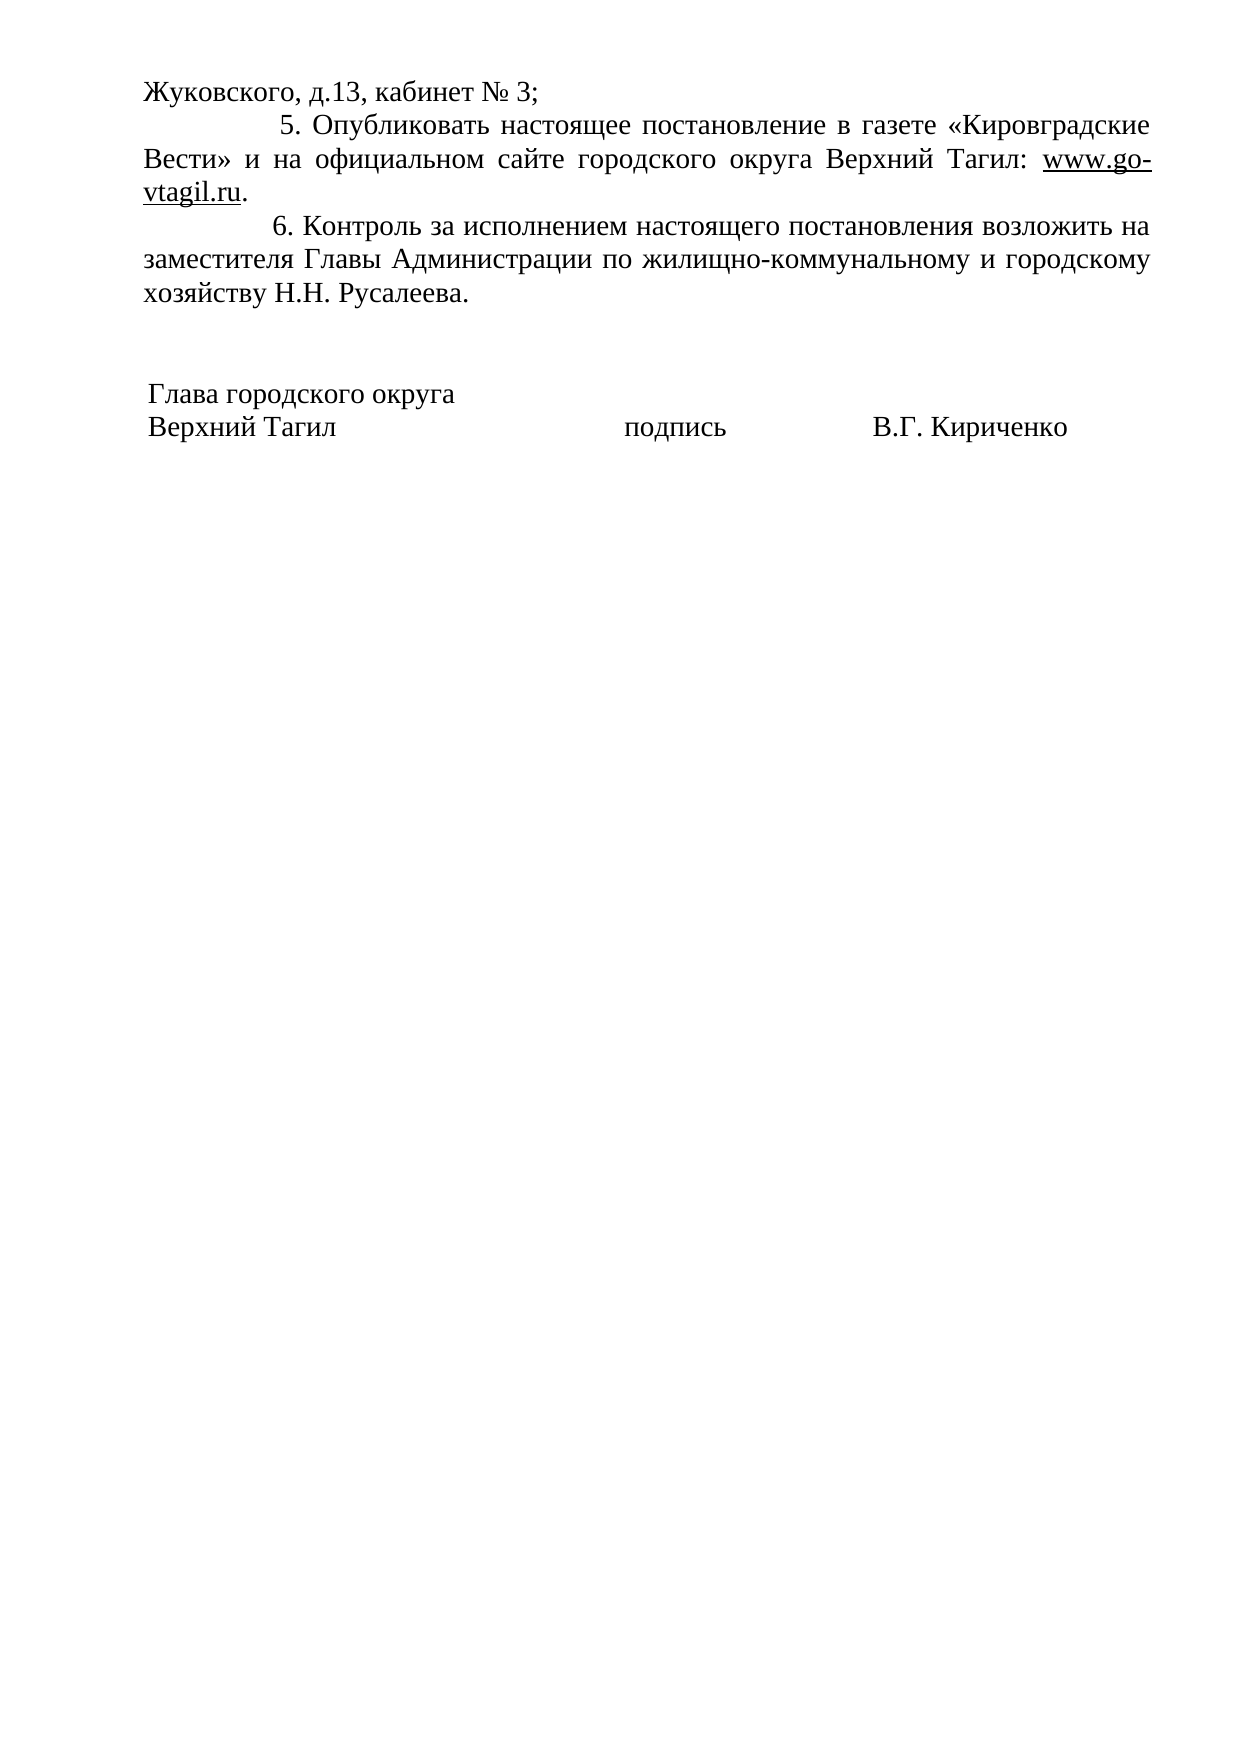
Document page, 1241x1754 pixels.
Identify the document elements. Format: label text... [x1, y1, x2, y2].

text Глава городского округа [148, 376, 1152, 409]
text 6. Контроль за исполнением настоящего постановления возложить на заместителя Главы Администрации по жилищно-коммунальному и городскому хозяйству Н.Н. Русалеева. [143, 208, 1152, 309]
text 5. Опубликовать настоящее постановление в газете «Кировградские Вести» и на официальном сайте городского округа Верхний Тагил: www.go-vtagil.ru. [143, 107, 1152, 208]
text Верхний Тагил подпись В.Г. Кириченко [148, 409, 1152, 443]
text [143, 74, 1152, 107]
